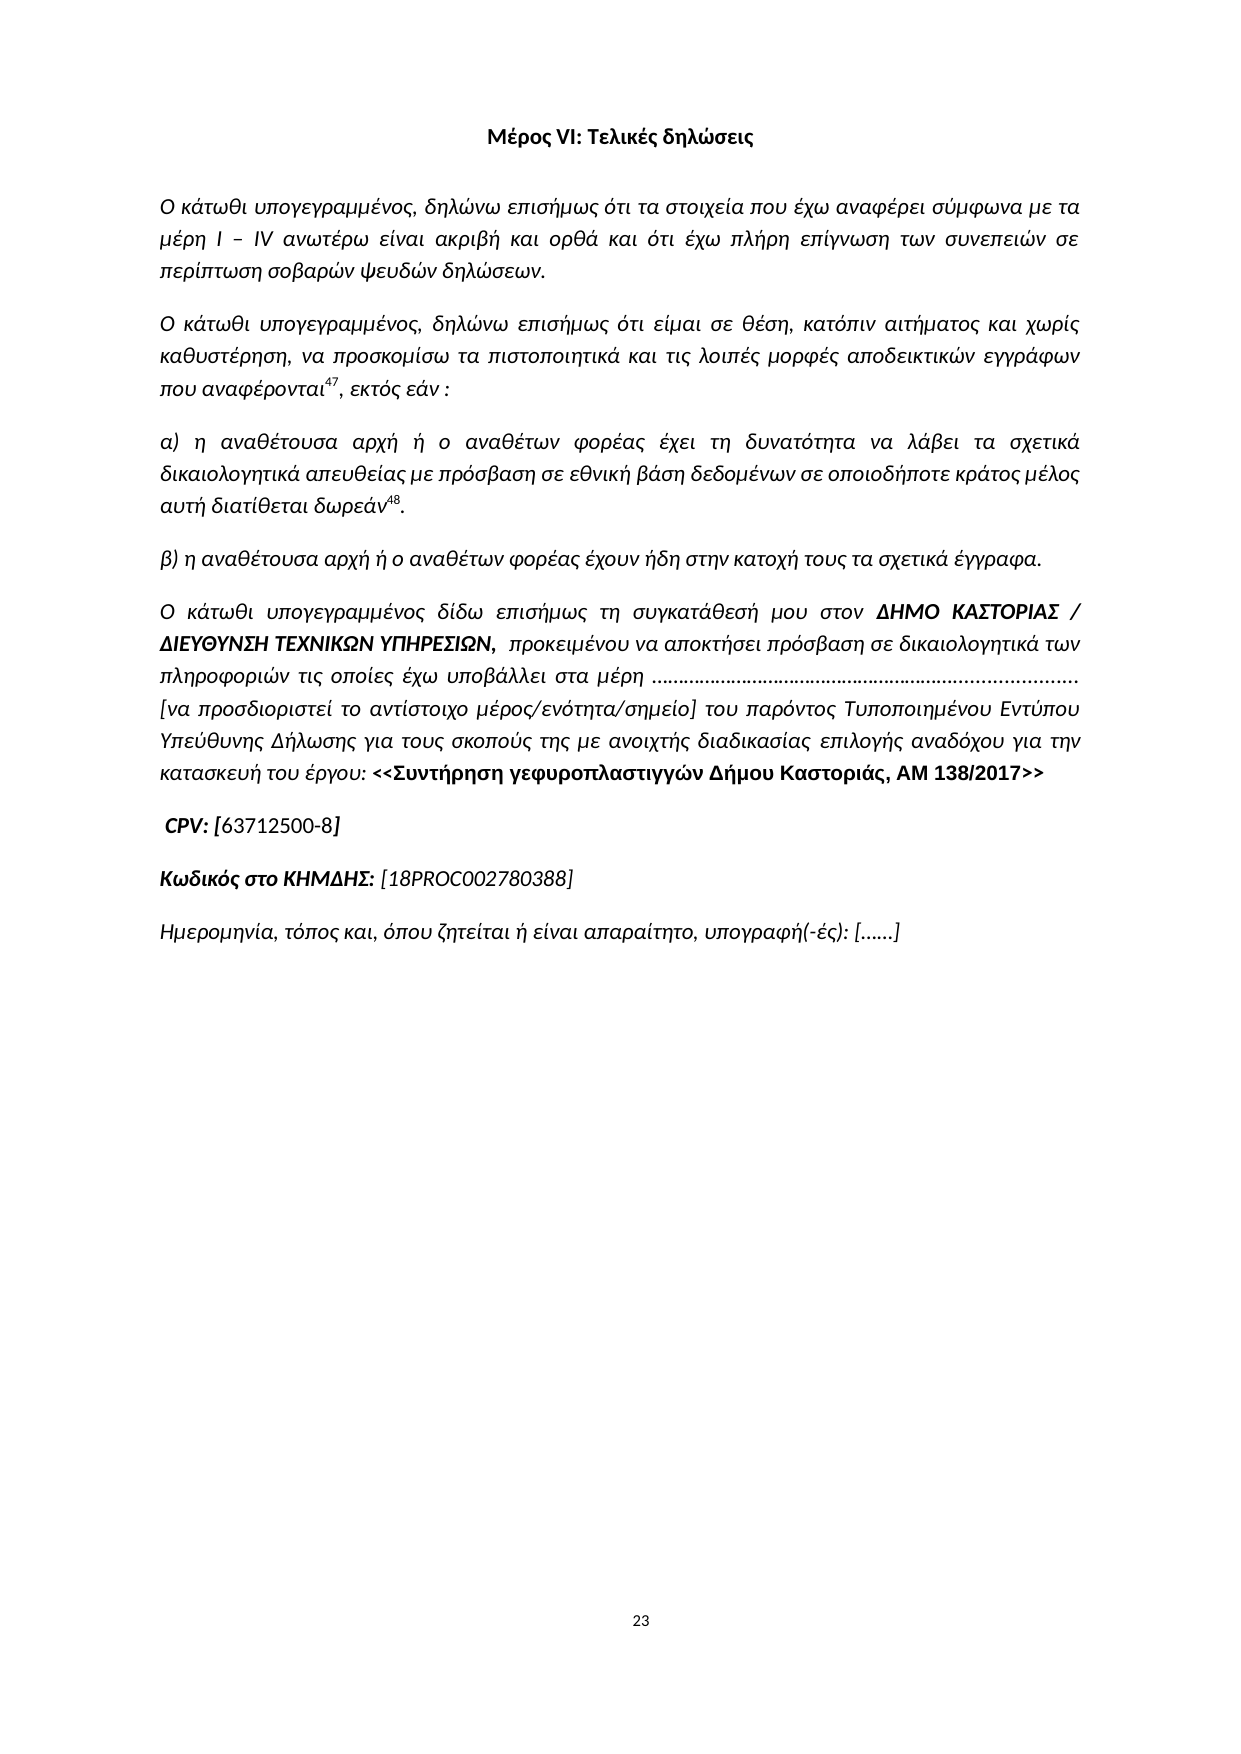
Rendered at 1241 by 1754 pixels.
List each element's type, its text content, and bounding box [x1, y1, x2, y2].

text Κωδικός στο ΚΗΜΔΗΣ: [18PROC002780388] [159, 864, 1081, 892]
text CPV: [63712500-8] [159, 811, 1081, 839]
text Ημερομηνία, τόπος και, όπου ζητείται ή είναι απαραίτητο, υπογραφή(-ές): [……] [159, 917, 1081, 945]
text Ο κάτωθι υπογεγραμμένος δίδω επισήμως τη συγκατάθεσή μου στον ΔΗΜΟ ΚΑΣΤΟΡΙΑΣ / ΔΙΕΥΘΥΝΣΗ ΤΕΧΝΙΚΩΝ ΥΠΗΡΕΣΙΩΝ, προκειμένου να αποκτήσει πρόσβαση σε δικαιολογητικά των πληροφοριών τις οποίες έχω υποβάλλει στα μέρη …………………………………………………...................... [να προσδιοριστεί το αντίστοιχο μέρος/ενότητα/σημείο] του παρόντος Τυποποιημένου Εντύπου Υπεύθυνης Δήλωσης για τους σκοπούς της με ανοιχτής διαδικασίας επιλογής αναδόχου για την κατασκευή του έργου: <<Συντήρηση γεφυροπλαστιγγών Δήμου Καστοριάς, ΑΜ 138/2017>> [159, 597, 1081, 786]
text Ο κάτωθι υπογεγραμμένος, δηλώνω επισήμως ότι είμαι σε θέση, κατόπιν αιτήματος και χωρίς καθυστέρηση, να προσκομίσω τα πιστοποιητικά και τις λοιπές μορφές αποδεικτικών εγγράφων που αναφέρονται, εκτός εάν : [159, 309, 1081, 402]
text Ο κάτωθι υπογεγραμμένος, δηλώνω επισήμως ότι τα στοιχεία που έχω αναφέρει σύμφωνα με τα μέρη Ι – IV ανωτέρω είναι ακριβή και ορθά και ότι έχω πλήρη επίγνωση των συνεπειών σε περίπτωση σοβαρών ψευδών δηλώσεων. [159, 192, 1081, 284]
title Μέρος VI: Τελικές δηλώσεις [159, 122, 1081, 150]
text α) η αναθέτουσα αρχή ή ο αναθέτων φορέας έχει τη δυνατότητα να λάβει τα σχετικά δικαιολογητικά απευθείας με πρόσβαση σε εθνική βάση δεδομένων σε οποιοδήποτε κράτος μέλος αυτή διατίθεται δωρεάν. [159, 427, 1081, 519]
text β) η αναθέτουσα αρχή ή ο αναθέτων φορέας έχουν ήδη στην κατοχή τους τα σχετικά έγγραφα. [159, 544, 1081, 572]
